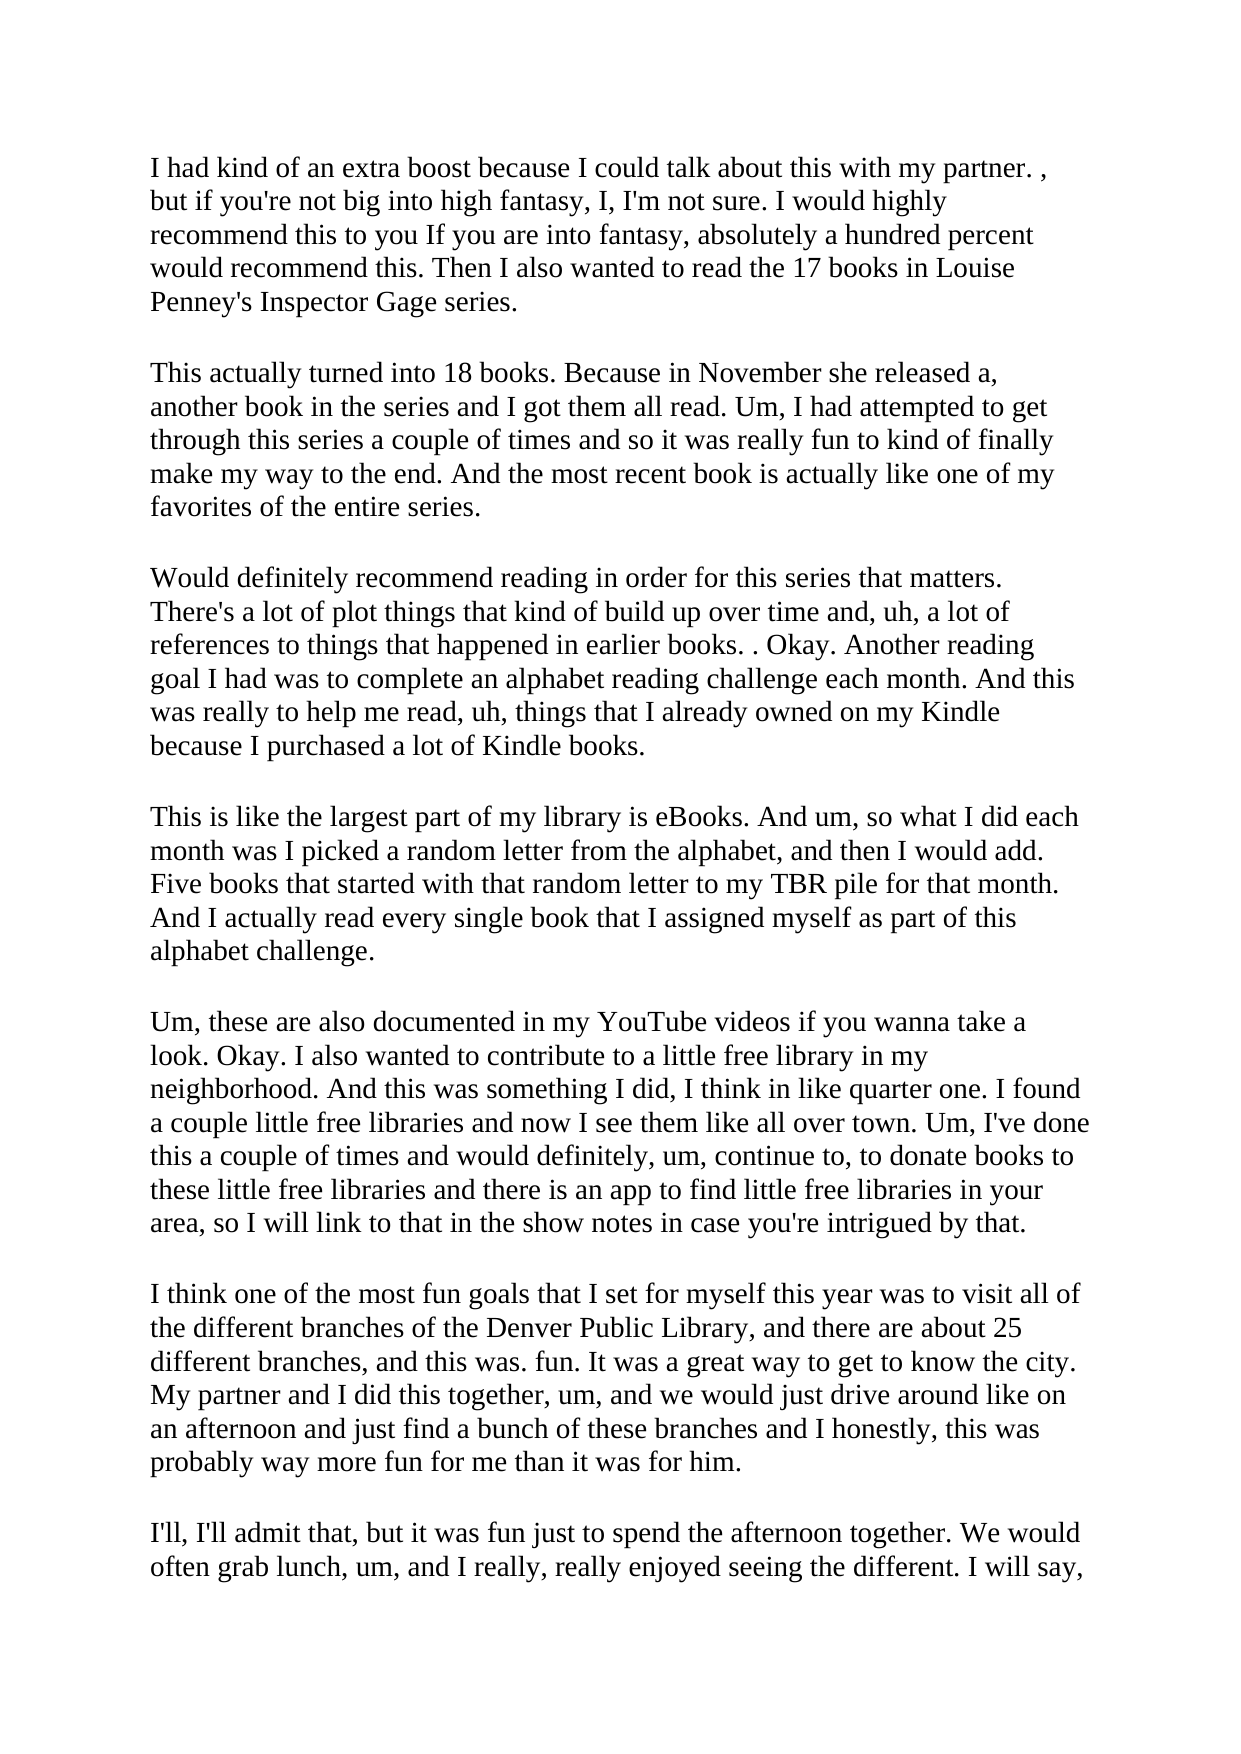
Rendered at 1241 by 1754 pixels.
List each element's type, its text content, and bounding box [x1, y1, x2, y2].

text This is like the largest part of my library is eBooks. And um, so what I did each month was I picked a random letter from the alphabet, and then I would add. Five books that started with that random letter to my TBR pile for that month. And I actually read every single book that I assigned myself as part of this alphabet challenge. [150, 799, 1090, 967]
text Um, these are also documented in my YouTube videos if you wanna take a look. Okay. I also wanted to contribute to a little free library in my neighborhood. And this was something I did, I think in like quarter one. I found a couple little free libraries and now I see them like all over town. Um, I've done this a couple of times and would definitely, um, continue to, to donate books to these little free libraries and there is an app to find little free libraries in your area, so I will link to that in the show notes in case you're intrigued by that. [150, 1004, 1090, 1239]
text This actually turned into 18 books. Because in November she released a, another book in the series and I got them all read. Um, I had attempted to get through this series a couple of times and so it was really fun to kind of finally make my way to the end. And the most recent book is actually like one of my favorites of the entire series. [150, 355, 1090, 523]
text Would definitely recommend reading in order for this series that matters. There's a lot of plot things that kind of build up over time and, uh, a lot of references to things that happened in earlier books. . Okay. Another reading goal I had was to complete an alphabet reading challenge each month. And this was really to help me read, uh, things that I already owned on my Kindle because I purchased a lot of Kindle books. [150, 560, 1090, 762]
text I had kind of an extra boost because I could talk about this with my partner. , but if you're not big into high fantasy, I, I'm not sure. I would highly recommend this to you If you are into fantasy, absolutely a hundred percent would recommend this. Then I also wanted to read the 17 books in Louise Penney's Inspector Gage series. [150, 150, 1090, 318]
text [150, 1515, 1090, 1582]
text I think one of the most fun goals that I set for myself this year was to visit all of the different branches of the Denver Public Library, and there are about 25 different branches, and this was. fun. It was a great way to get to know the city. My partner and I did this together, um, and we would just drive around like on an afternoon and just find a bunch of these branches and I honestly, this was probably way more fun for me than it was for him. [150, 1277, 1090, 1478]
